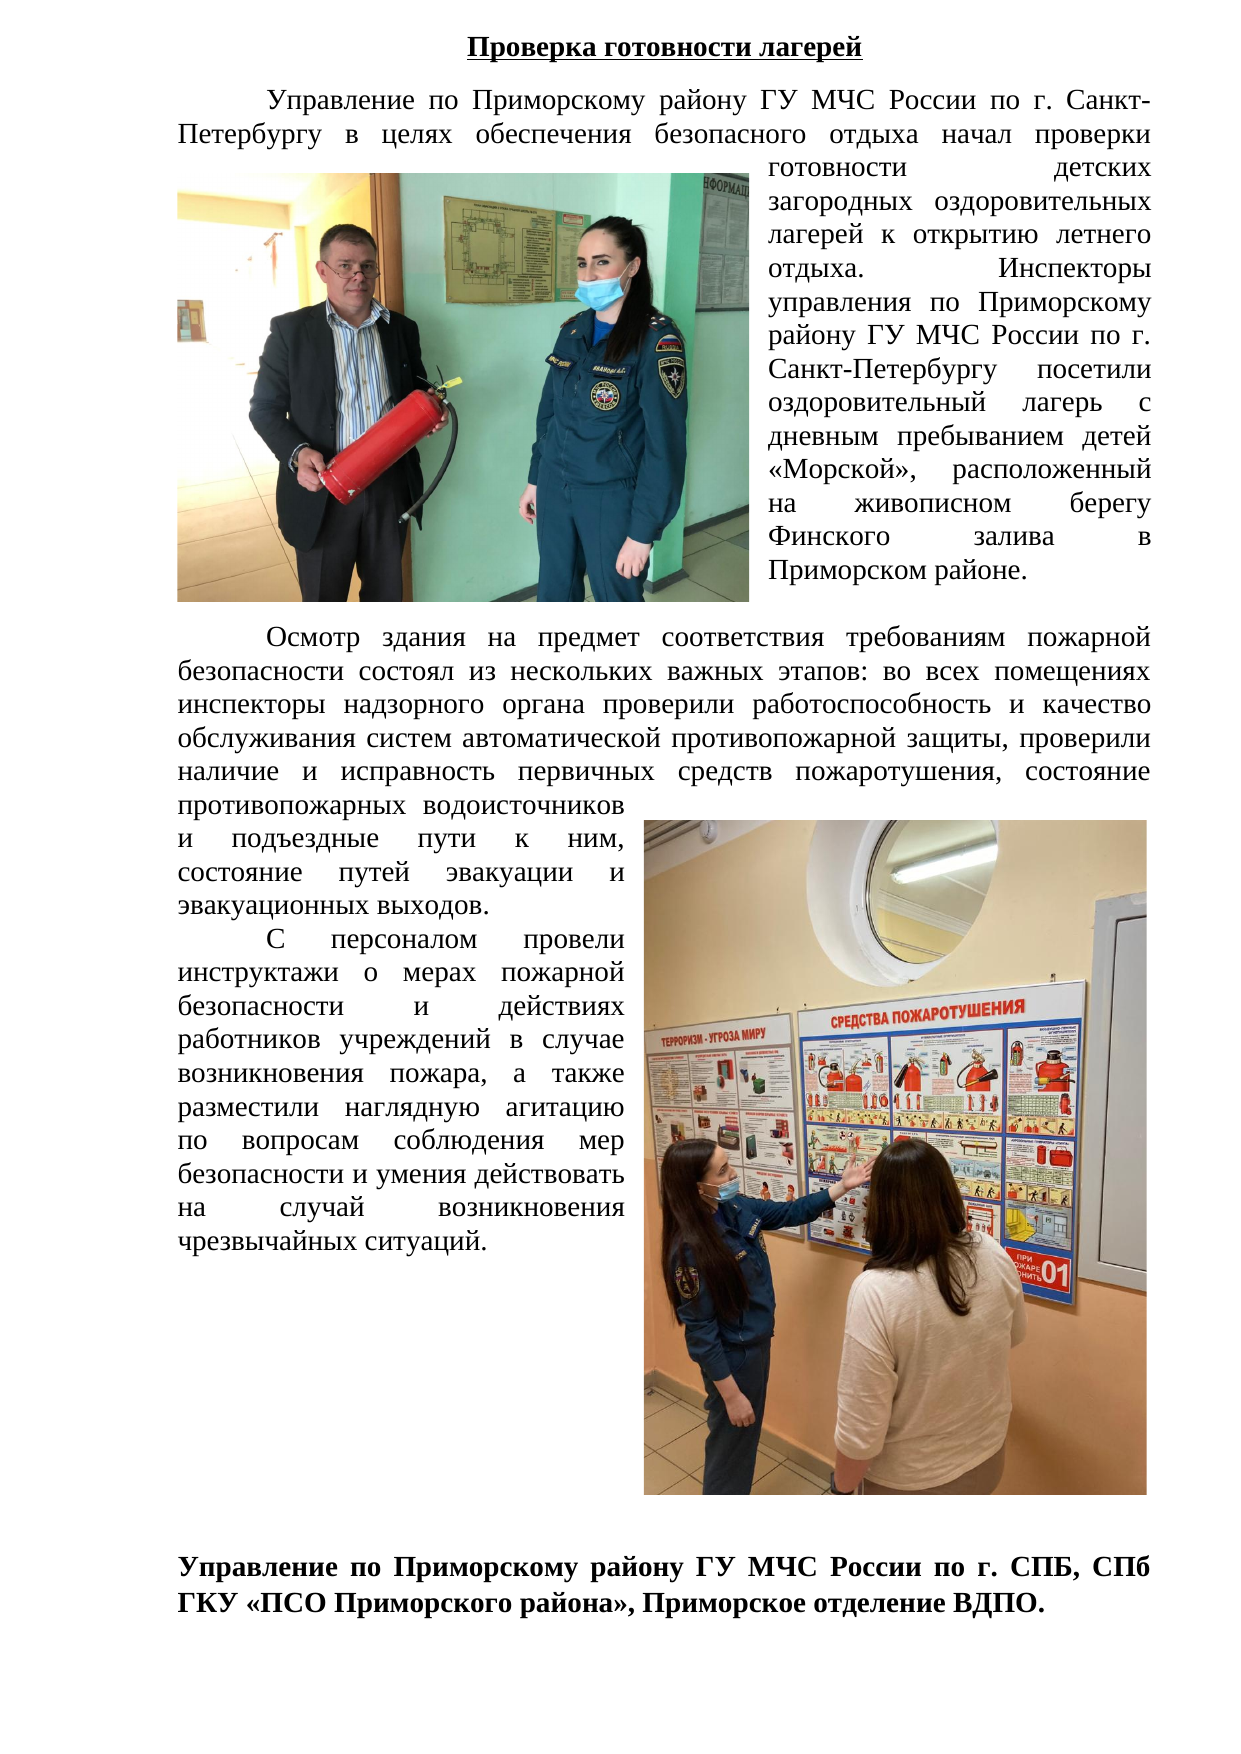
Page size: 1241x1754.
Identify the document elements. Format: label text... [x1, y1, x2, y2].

text Осмотр здания на предмет соответствия требованиям пожарной безопасности состоял из нескольких важных этапов: во всех помещениях инспекторы надзорного органа проверили работоспособность и качество обслуживания систем автоматической противопожарной защиты, проверили наличие и исправность первичных средств пожаротушения, состояние противопожарных водоисточников и подъездные пути к ним, состояние путей эвакуации и эвакуационных выходов. [177, 619, 1152, 921]
text Проверка готовности лагерей [177, 29, 1152, 63]
text Управление по Приморскому району ГУ МЧС России по г. СПБ, СПб ГКУ «ПСО Приморского района», Приморское отделение ВДПО. [177, 1549, 1152, 1619]
text С персоналом провели инструктажи о мерах пожарной безопасности и действиях работников учреждений в случае возникновения пожара, а также разместили наглядную агитацию по вопросам соблюдения мер безопасности и умения действовать на случай возникновения чрезвычайных ситуаций. [177, 921, 643, 1256]
picture [643, 820, 1147, 1494]
picture [177, 173, 749, 602]
